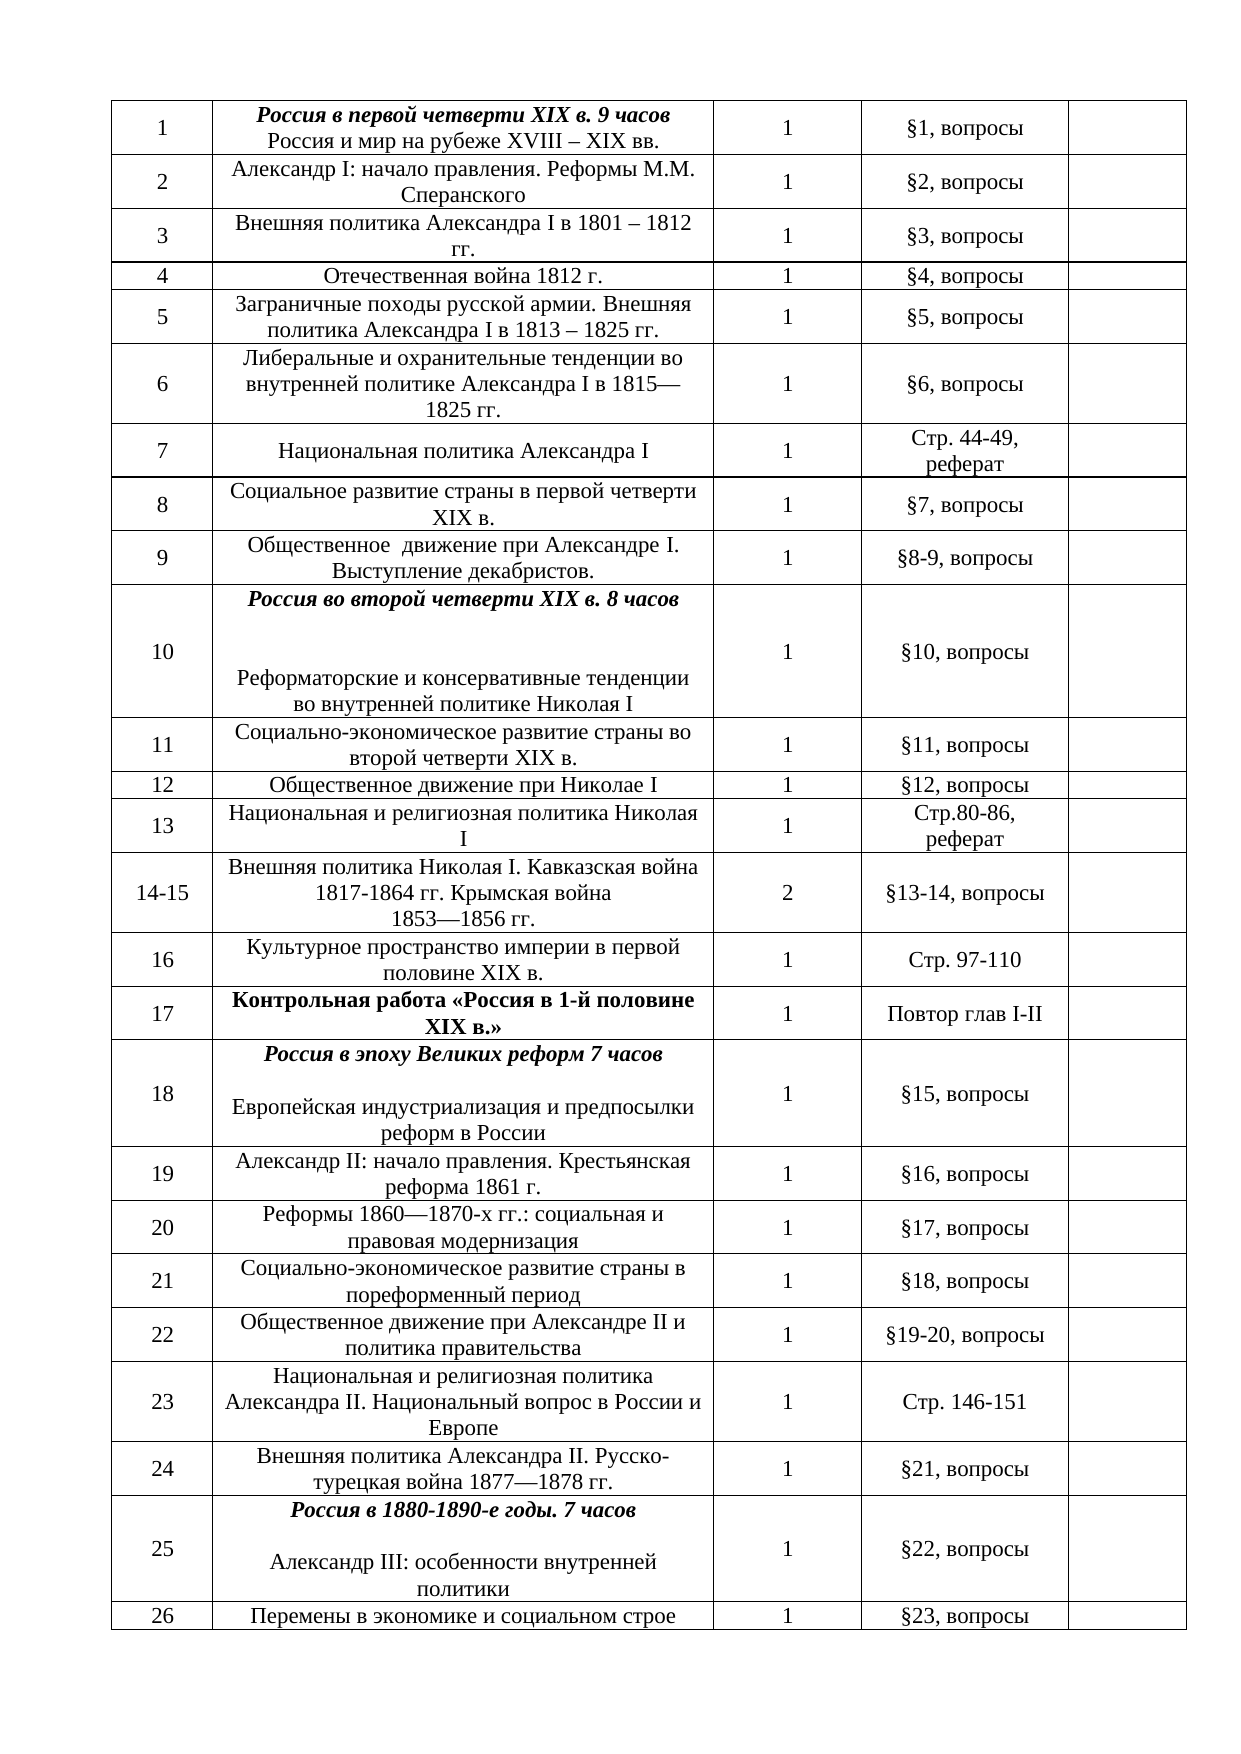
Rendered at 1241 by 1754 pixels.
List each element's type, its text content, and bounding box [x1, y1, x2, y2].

table_cell Александр I: начало правления. Реформы М.М. Сперанского [213, 155, 713, 208]
table_cell §1, вопросы [862, 101, 1068, 154]
table_cell §8-9, вопросы [862, 531, 1068, 584]
table_cell Внешняя политика Александра I в 1801 – 1812 гг. [213, 209, 713, 261]
table_cell 12 [112, 772, 212, 798]
table_cell [1069, 424, 1186, 476]
table_cell 1 [714, 1442, 861, 1494]
table_cell [1069, 1254, 1186, 1307]
table_cell 14-15 [112, 853, 212, 932]
table_cell §4, вопросы [862, 263, 1068, 289]
table_cell 1 [714, 1040, 861, 1146]
table_cell 5 [112, 290, 212, 343]
table_cell [1069, 344, 1186, 423]
table_cell §16, вопросы [862, 1147, 1068, 1199]
table_cell §12, вопросы [862, 772, 1068, 798]
table_cell 26 [112, 1602, 212, 1628]
table_cell 1 [714, 1362, 861, 1441]
table_cell [1069, 478, 1186, 530]
table_cell Социально-экономическое развитие страны во второй четверти XIX в. [213, 718, 713, 771]
table_cell 1 [714, 209, 861, 261]
table_cell 11 [112, 718, 212, 771]
table_cell 1 [714, 424, 861, 476]
table_cell 1 [714, 1308, 861, 1361]
table_cell Заграничные походы русской армии. Внешняя политика Александра I в 1813 – 1825 гг. [213, 290, 713, 343]
table_cell [1069, 531, 1186, 584]
table_cell 1 [714, 987, 861, 1039]
table_cell Стр. 44-49, реферат [862, 424, 1068, 476]
table_cell 7 [112, 424, 212, 476]
table_cell Россия в 1880-1890-е годы. 7 часов Александр III: особенности внутренней политики [213, 1496, 713, 1601]
table_cell 23 [112, 1362, 212, 1441]
table_cell [1069, 1308, 1186, 1361]
table_cell 8 [112, 478, 212, 530]
table_cell Отечественная война . [213, 263, 713, 289]
table_cell [1069, 987, 1186, 1039]
table_cell 1 [714, 1147, 861, 1199]
table_cell 1 [714, 772, 861, 798]
table_cell [1069, 1147, 1186, 1199]
table_cell 1 [714, 718, 861, 771]
table_cell §21, вопросы [862, 1442, 1068, 1494]
table_cell 1 [714, 585, 861, 717]
table_cell [1069, 290, 1186, 343]
table_cell [1069, 1040, 1186, 1146]
table_cell [1069, 933, 1186, 986]
table_cell §17, вопросы [862, 1201, 1068, 1253]
table_cell Внешняя политика Александра II. Русско-турецкая война 1877—1878 гг. [213, 1442, 713, 1494]
table_cell §11, вопросы [862, 718, 1068, 771]
table_cell Внешняя политика Николая I. Кавказская война 1817-1864 гг. Крымская война 1853—1856 гг. [213, 853, 713, 932]
table_cell Стр. 97-110 [862, 933, 1068, 986]
table_cell [1069, 101, 1186, 154]
table_cell 18 [112, 1040, 212, 1146]
table_cell [1069, 209, 1186, 261]
table_cell 1 [714, 263, 861, 289]
table_cell 19 [112, 1147, 212, 1199]
table_cell Культурное пространство империи в первой половине XIX в. [213, 933, 713, 986]
table_cell Стр.80-86, реферат [862, 799, 1068, 852]
table_cell §19-20, вопросы [862, 1308, 1068, 1361]
table_cell Повтор глав I-II [862, 987, 1068, 1039]
table_cell [1069, 1602, 1186, 1628]
table_cell 1 [714, 101, 861, 154]
table_cell Национальная политика Александра I [213, 424, 713, 476]
table_cell 1 [714, 478, 861, 530]
table_cell 13 [112, 799, 212, 852]
table_cell 1 [714, 1254, 861, 1307]
table_cell Россия в первой четверти XIX в. 9 часов Россия и мир на рубеже XVIII – XIX вв. [213, 101, 713, 154]
table_cell [1069, 853, 1186, 932]
table_cell 2 [714, 853, 861, 932]
table_cell 24 [112, 1442, 212, 1494]
table_cell 22 [112, 1308, 212, 1361]
table_cell Россия во второй четверти XIX в. 8 часов Реформаторские и консервативные тенденции во внутренней политике Николая I [213, 585, 713, 717]
table_cell [1069, 263, 1186, 289]
table_cell 17 [112, 987, 212, 1039]
table_cell 9 [112, 531, 212, 584]
table_cell [1069, 1442, 1186, 1494]
table_cell §7, вопросы [862, 478, 1068, 530]
table_cell §13-14, вопросы [862, 853, 1068, 932]
table_cell 1 [714, 1496, 861, 1601]
table_cell §3, вопросы [862, 209, 1068, 261]
table_cell 1 [714, 290, 861, 343]
table_cell 6 [112, 344, 212, 423]
table_cell Социально-экономическое развитие страны в пореформенный период [213, 1254, 713, 1307]
table_cell 16 [112, 933, 212, 986]
table_cell 4 [112, 263, 212, 289]
table_cell Контрольная работа «Россия в 1-й половине XIX в.» [213, 987, 713, 1039]
table_cell 1 [714, 344, 861, 423]
table_cell 1 [714, 531, 861, 584]
table_cell Реформы 1860—1870-х гг.: социальная и правовая модернизация [213, 1201, 713, 1253]
table_cell §15, вопросы [862, 1040, 1068, 1146]
table_cell 25 [112, 1496, 212, 1601]
table_cell [1069, 718, 1186, 771]
table_cell [1069, 155, 1186, 208]
table_cell [1069, 1362, 1186, 1441]
table_cell [1069, 1496, 1186, 1601]
table_cell Общественное движение при Александре I. Выступление декабристов. [213, 531, 713, 584]
table_cell 1 [714, 933, 861, 986]
table_cell Либеральные и охранительные тенденции во внутренней политике Александра I в 1815— 1825 гг. [213, 344, 713, 423]
table_cell 21 [112, 1254, 212, 1307]
table_cell Александр II: начало правления. Крестьянская реформа . [213, 1147, 713, 1199]
table_cell [1069, 1201, 1186, 1253]
table_cell §23, вопросы [862, 1602, 1068, 1628]
table_cell §5, вопросы [862, 290, 1068, 343]
table_cell 1 [714, 799, 861, 852]
table_cell [1069, 772, 1186, 798]
table_cell 20 [112, 1201, 212, 1253]
table_cell Национальная и религиозная политика Александра II. Национальный вопрос в России и Европе [213, 1362, 713, 1441]
table_cell [1069, 585, 1186, 717]
table_cell 1 [112, 101, 212, 154]
table_cell 10 [112, 585, 212, 717]
table_cell 1 [714, 1602, 861, 1628]
table_cell Перемены в экономике и социальном строе [213, 1602, 713, 1628]
table_cell §2, вопросы [862, 155, 1068, 208]
table_cell Общественное движение при Александре II и политика правительства [213, 1308, 713, 1361]
table_cell 1 [714, 1201, 861, 1253]
table_cell §18, вопросы [862, 1254, 1068, 1307]
table_cell 2 [112, 155, 212, 208]
table_cell Национальная и религиозная политика Николая I [213, 799, 713, 852]
table_cell 1 [714, 155, 861, 208]
table_cell §22, вопросы [862, 1496, 1068, 1601]
table_cell [1069, 799, 1186, 852]
table_cell Россия в эпоху Великих реформ 7 часов Европейская индустриализация и предпосылки реформ в России [213, 1040, 713, 1146]
table_cell §6, вопросы [862, 344, 1068, 423]
table_cell §10, вопросы [862, 585, 1068, 717]
table_cell Социальное развитие страны в первой четверти XIX в. [213, 478, 713, 530]
table_cell 3 [112, 209, 212, 261]
table_cell Стр. 146-151 [862, 1362, 1068, 1441]
table_cell Общественное движение при Николае I [213, 772, 713, 798]
